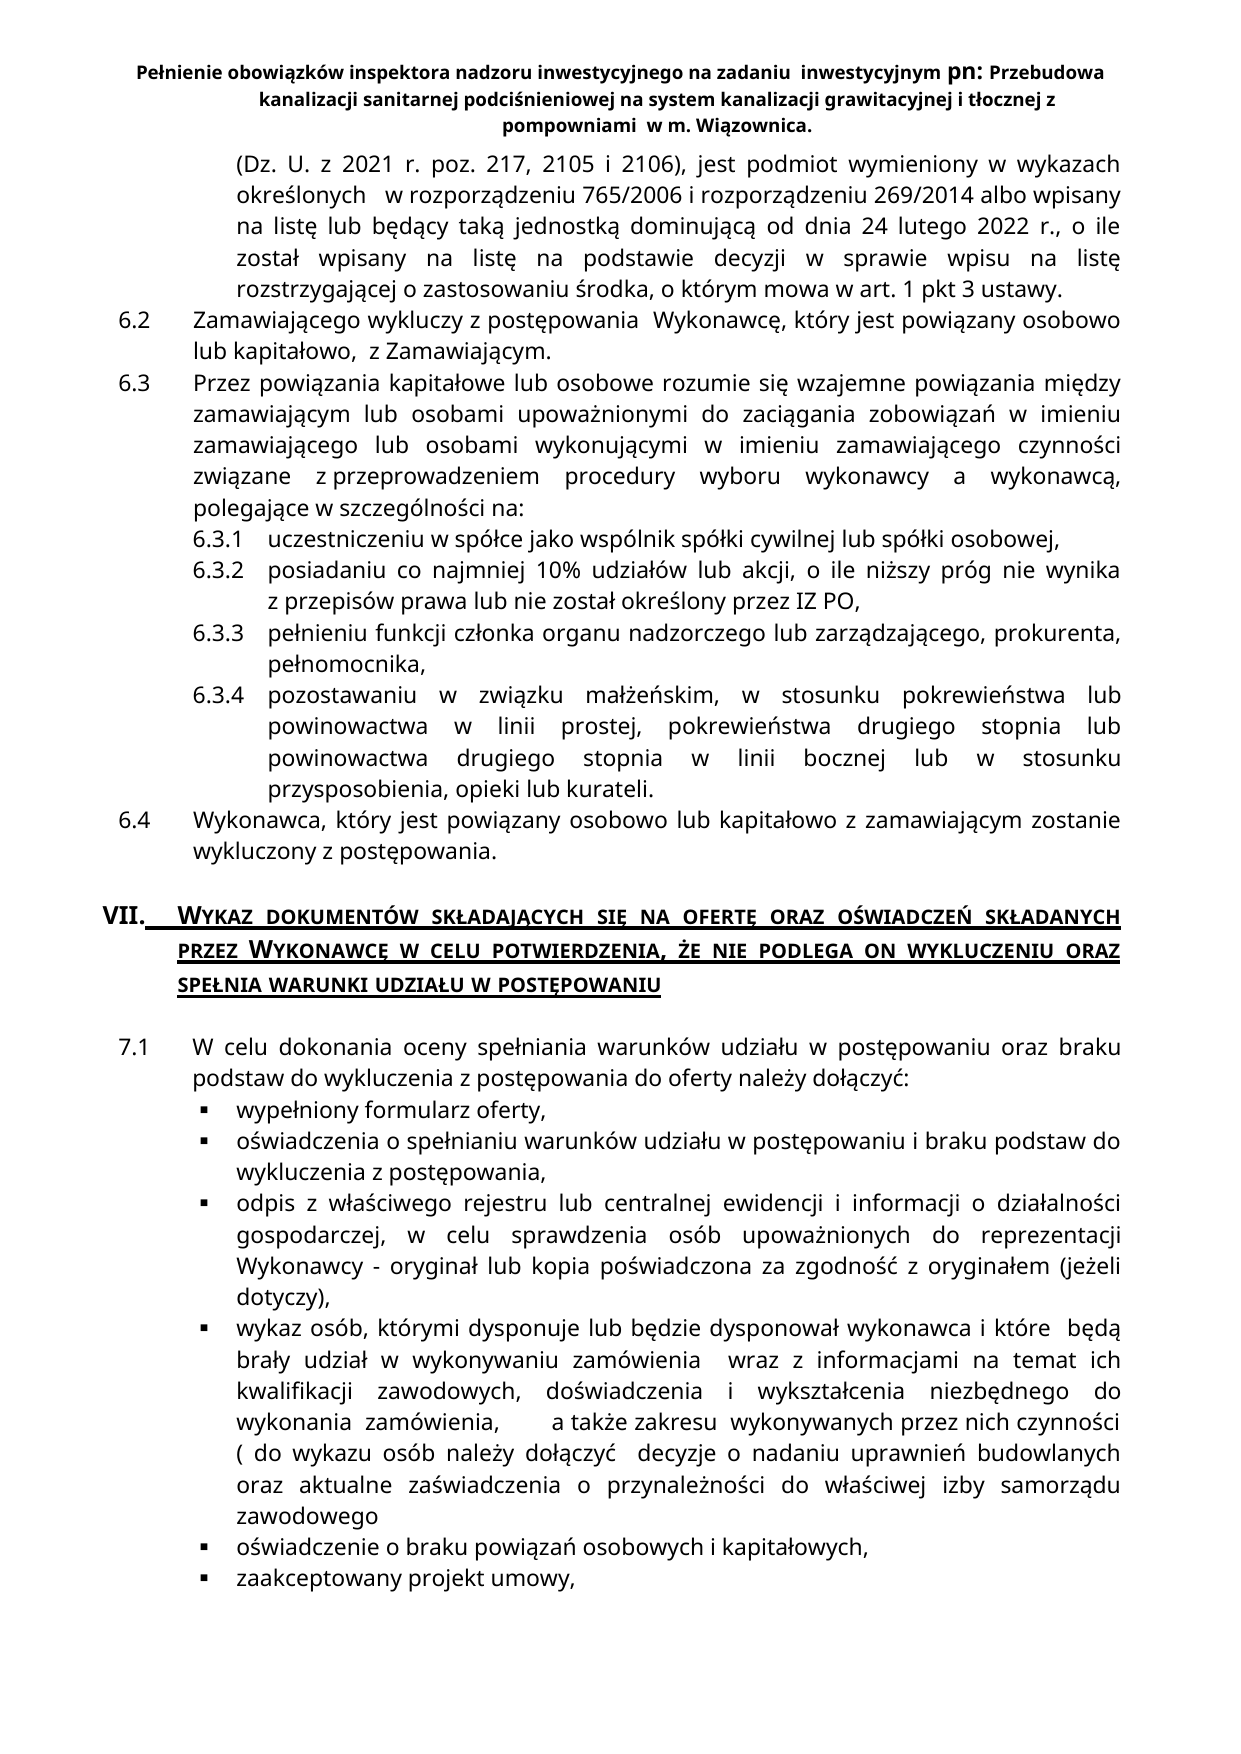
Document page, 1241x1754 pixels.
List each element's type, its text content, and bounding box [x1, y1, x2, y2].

list zaakceptowany projekt umowy, [199, 1562, 1122, 1594]
list odpis z właściwego rejestru lub centralnej ewidencji i informacji o działalności gospodarczej, w celu sprawdzenia osób upoważnionych do reprezentacji Wykonawcy - oryginał lub kopia poświadczona za zgodność z oryginałem (jeżeli dotyczy), [199, 1187, 1122, 1312]
list wypełniony formularz oferty, [199, 1094, 1122, 1125]
list uczestniczeniu w spółce jako wspólnik spółki cywilnej lub spółki osobowej, [192, 523, 1122, 554]
list oświadczenie o braku powiązań osobowych i kapitałowych, [199, 1531, 1122, 1562]
list Wykaz dokumentów składających się na ofertę oraz oświadczeń składanych przez Wykonawcę w celu potwierdzenia, że nie podlega on wykluczeniu oraz spełnia warunki udziału w postępowaniu [102, 898, 1121, 1000]
list W celu dokonania oceny spełniania warunków udziału w postępowaniu oraz braku podstaw do wykluczenia z postępowania do oferty należy dołączyć: [118, 1031, 1122, 1094]
list pełnieniu funkcji członka organu nadzorczego lub zarządzającego, prokurenta, pełnomocnika, [192, 616, 1122, 679]
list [192, 148, 1122, 304]
list posiadaniu co najmniej 10% udziałów lub akcji, o ile niższy próg nie wynika z przepisów prawa lub nie został określony przez IZ PO, [192, 554, 1122, 616]
list pozostawaniu w związku małżeńskim, w stosunku pokrewieństwa lub powinowactwa w linii prostej, pokrewieństwa drugiego stopnia lub powinowactwa drugiego stopnia w linii bocznej lub w stosunku przysposobienia, opieki lub kurateli. [192, 679, 1122, 804]
list oświadczenia o spełnianiu warunków udziału w postępowaniu i braku podstaw do wykluczenia z postępowania, [199, 1125, 1122, 1187]
list Wykonawca, który jest powiązany osobowo lub kapitałowo z zamawiającym zostanie wykluczony z postępowania. [118, 804, 1122, 866]
list Zamawiającego wykluczy z postępowania Wykonawcę, który jest powiązany osobowo lub kapitałowo, z Zamawiającym. [118, 304, 1122, 366]
list wykaz osób, którymi dysponuje lub będzie dysponował wykonawca i które będą brały udział w wykonywaniu zamówienia wraz z informacjami na temat ich kwalifikacji zawodowych, doświadczenia i wykształcenia niezbędnego do wykonania zamówienia, a także zakresu wykonywanych przez nich czynności ( do wykazu osób należy dołączyć decyzje o nadaniu uprawnień budowlanych oraz aktualne zaświadczenia o przynależności do właściwej izby samorządu zawodowego [199, 1312, 1122, 1531]
list Przez powiązania kapitałowe lub osobowe rozumie się wzajemne powiązania między zamawiającym lub osobami upoważnionymi do zaciągania zobowiązań w imieniu zamawiającego lub osobami wykonującymi w imieniu zamawiającego czynności związane z przeprowadzeniem procedury wyboru wykonawcy a wykonawcą, polegające w szczególności na: [118, 366, 1122, 523]
